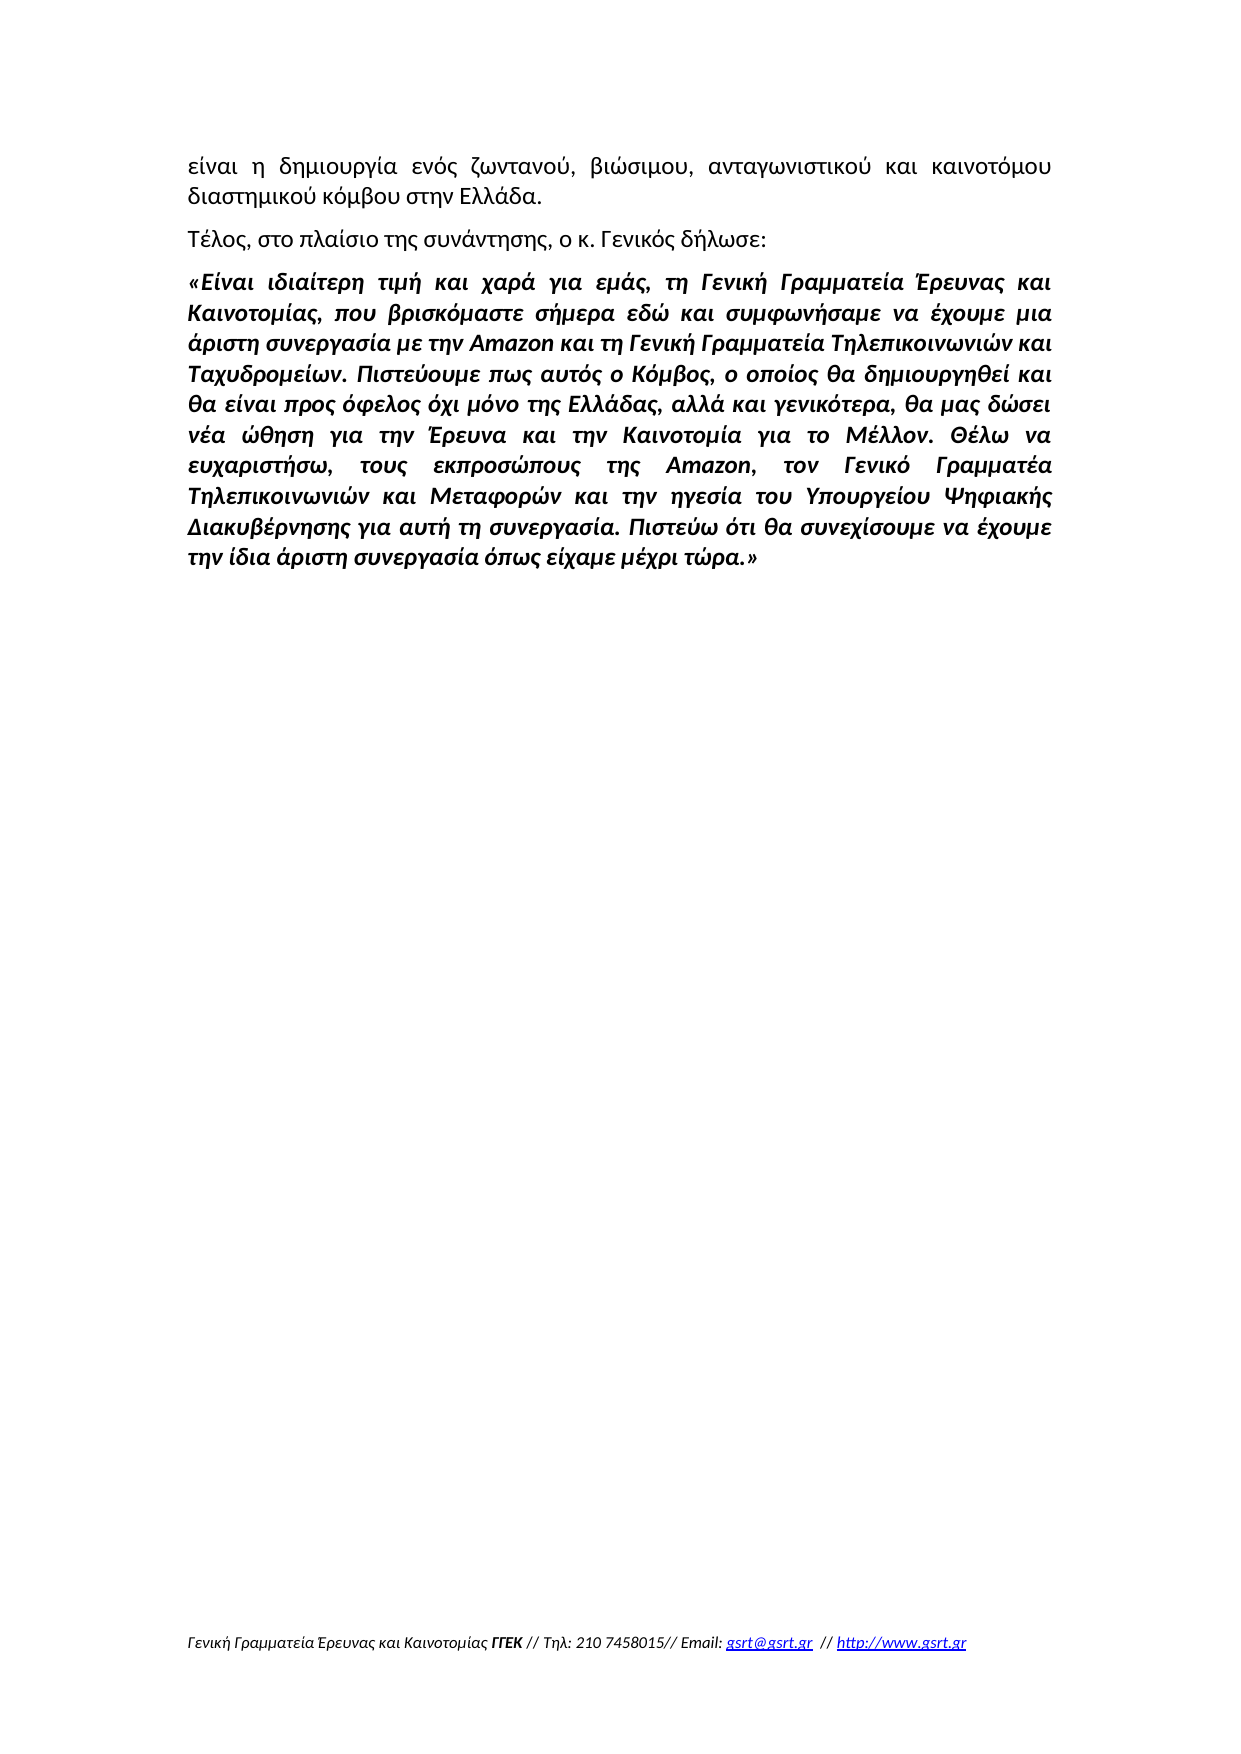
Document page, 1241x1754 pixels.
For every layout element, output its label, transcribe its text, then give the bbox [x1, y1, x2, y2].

text «Είναι ιδιαίτερη τιμή και χαρά για εμάς, τη Γενική Γραμματεία Έρευνας και Καινοτομίας, που βρισκόμαστε σήμερα εδώ και συμφωνήσαμε να έχουμε μια άριστη συνεργασία με την Amazon και τη Γενική Γραμματεία Τηλεπικοινωνιών και Ταχυδρομείων. Πιστεύουμε πως αυτός ο Κόμβος, ο οποίος θα δημιουργηθεί και θα είναι προς όφελος όχι μόνο της Ελλάδας, αλλά και γενικότερα, θα μας δώσει νέα ώθηση για την Έρευνα και την Καινοτομία για το Μέλλον. Θέλω να ευχαριστήσω, τους εκπροσώπους της Amazon, τον Γενικό Γραμματέα Τηλεπικοινωνιών και Μεταφορών και την ηγεσία του Υπουργείου Ψηφιακής Διακυβέρνησης για αυτή τη συνεργασία. Πιστεύω ότι θα συνεχίσουμε να έχουμε την ίδια άριστη συνεργασία όπως είχαμε μέχρι τώρα.» [187, 267, 1053, 572]
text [187, 150, 1053, 211]
text Τέλος, στο πλαίσιο της συνάντησης, ο κ. Γενικός δήλωσε: [187, 223, 1053, 254]
